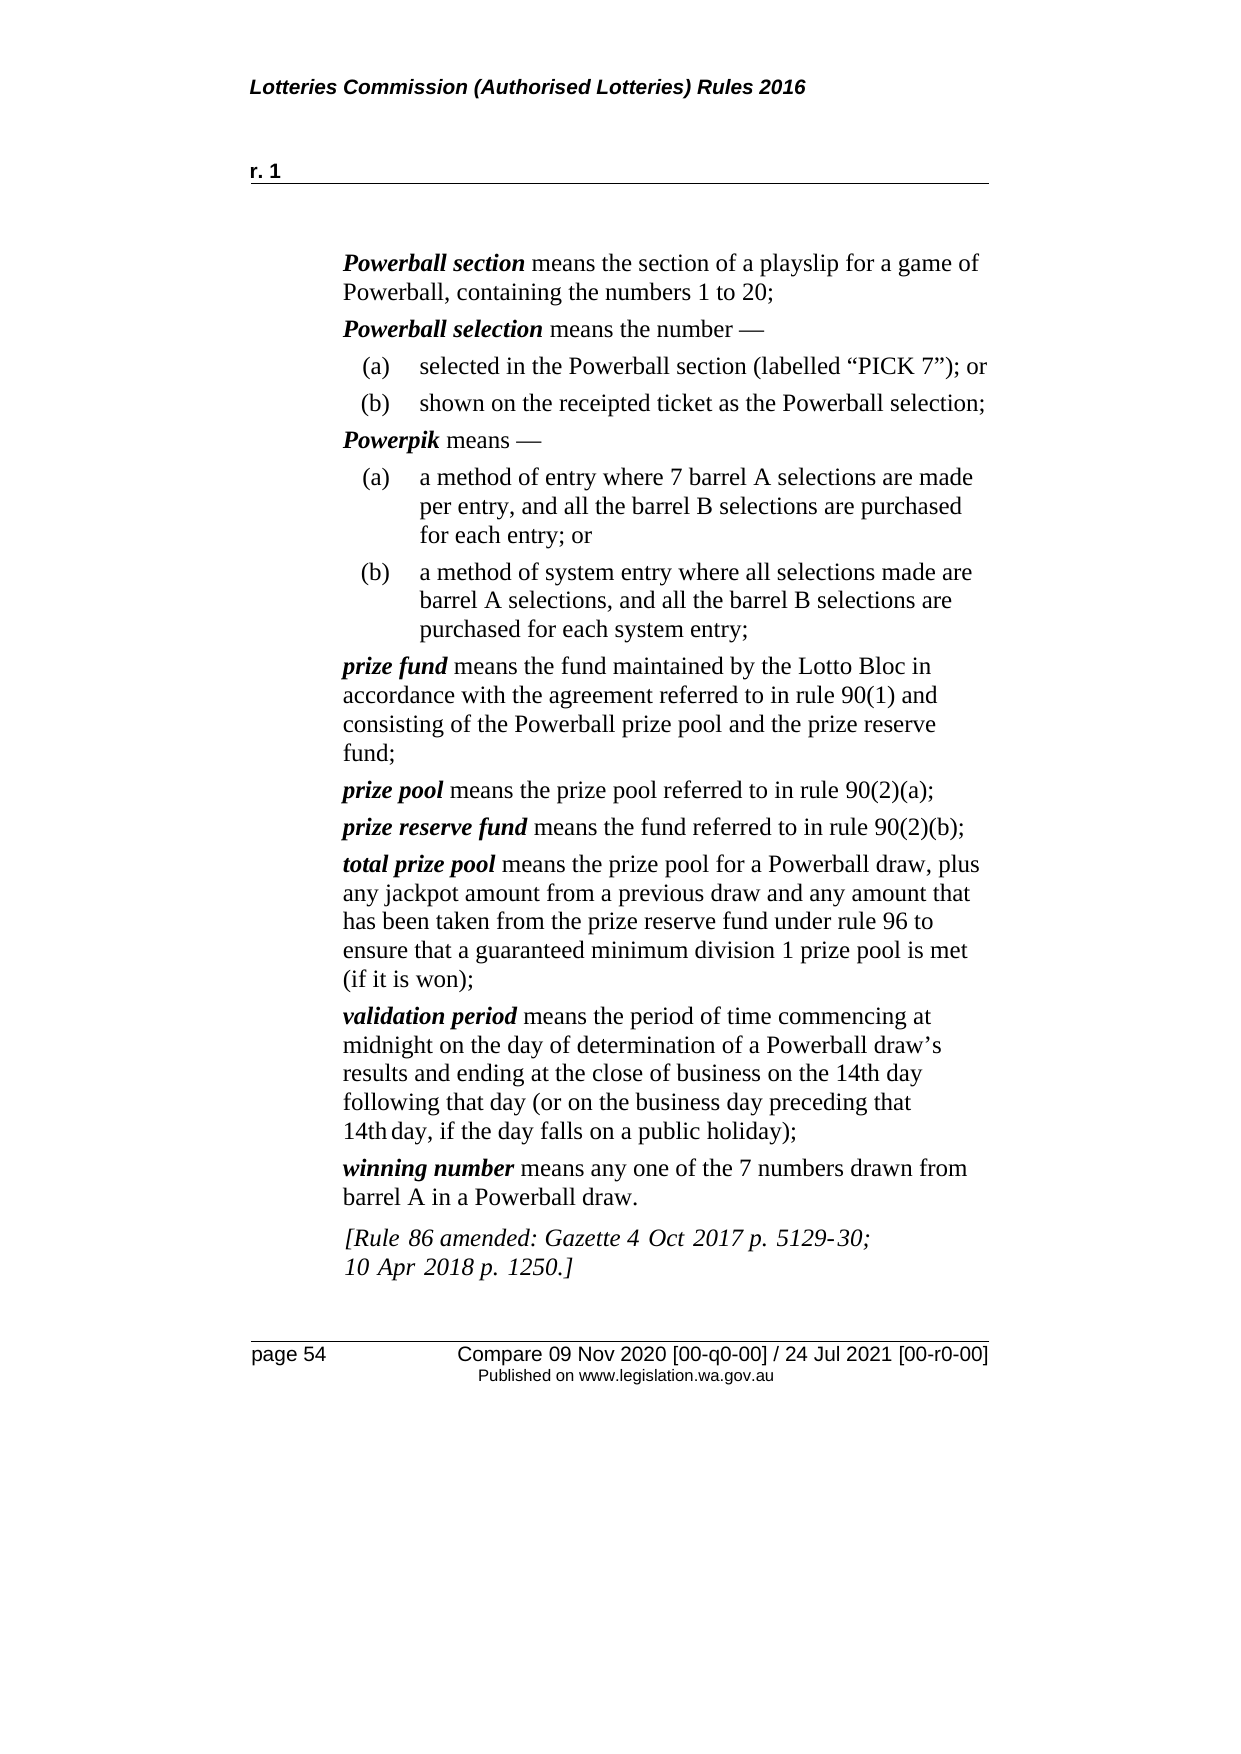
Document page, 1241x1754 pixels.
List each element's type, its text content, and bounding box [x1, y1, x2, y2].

text total prize pool means the prize pool for a Powerball draw, plus any jackpot amount from a previous draw and any amount that has been taken from the prize reserve fund under rule 96 to ensure that a guaranteed minimum division 1 prize pool is met (if it is won); [251, 849, 989, 993]
text (b) a method of system entry where all selections made are barrel A selections, and all the barrel B selections are purchased for each system entry; [251, 557, 989, 643]
text Powerball section means the section of a playslip for a game of Powerball, containing the numbers 1 to 20; [251, 248, 989, 306]
text prize reserve fund means the fund referred to in rule 90(2)(b); [251, 812, 989, 841]
text prize fund means the fund maintained by the Lotto Bloc in accordance with the agreement referred to in rule 90(1) and consisting of the Powerball prize pool and the prize reserve fund; [251, 651, 989, 766]
text Powerball selection means the number — [251, 314, 989, 343]
text Powerpik means — [251, 425, 989, 454]
text winning number means any one of the 7 numbers drawn from barrel A in a Powerball draw. [251, 1153, 989, 1211]
text [Rule 86 amended: Gazette 4 Oct 2017 p. 5129-30; 10 Apr 2018 p. 1250.] [251, 1223, 989, 1281]
text (b) shown on the receipted ticket as the Powerball selection; [251, 388, 989, 417]
text (a) a method of entry where 7 barrel A selections are made per entry, and all the barrel B selections are purchased for each entry; or [251, 462, 989, 548]
text (a) selected in the Powerball section (labelled “PICK 7”); or [251, 351, 989, 380]
text prize pool means the prize pool referred to in rule 90(2)(a); [251, 775, 989, 803]
text validation period means the period of time commencing at midnight on the day of determination of a Powerball draw’s results and ending at the close of business on the 14th day following that day (or on the business day preceding that 14th day, if the day falls on a public holiday); [251, 1001, 989, 1145]
